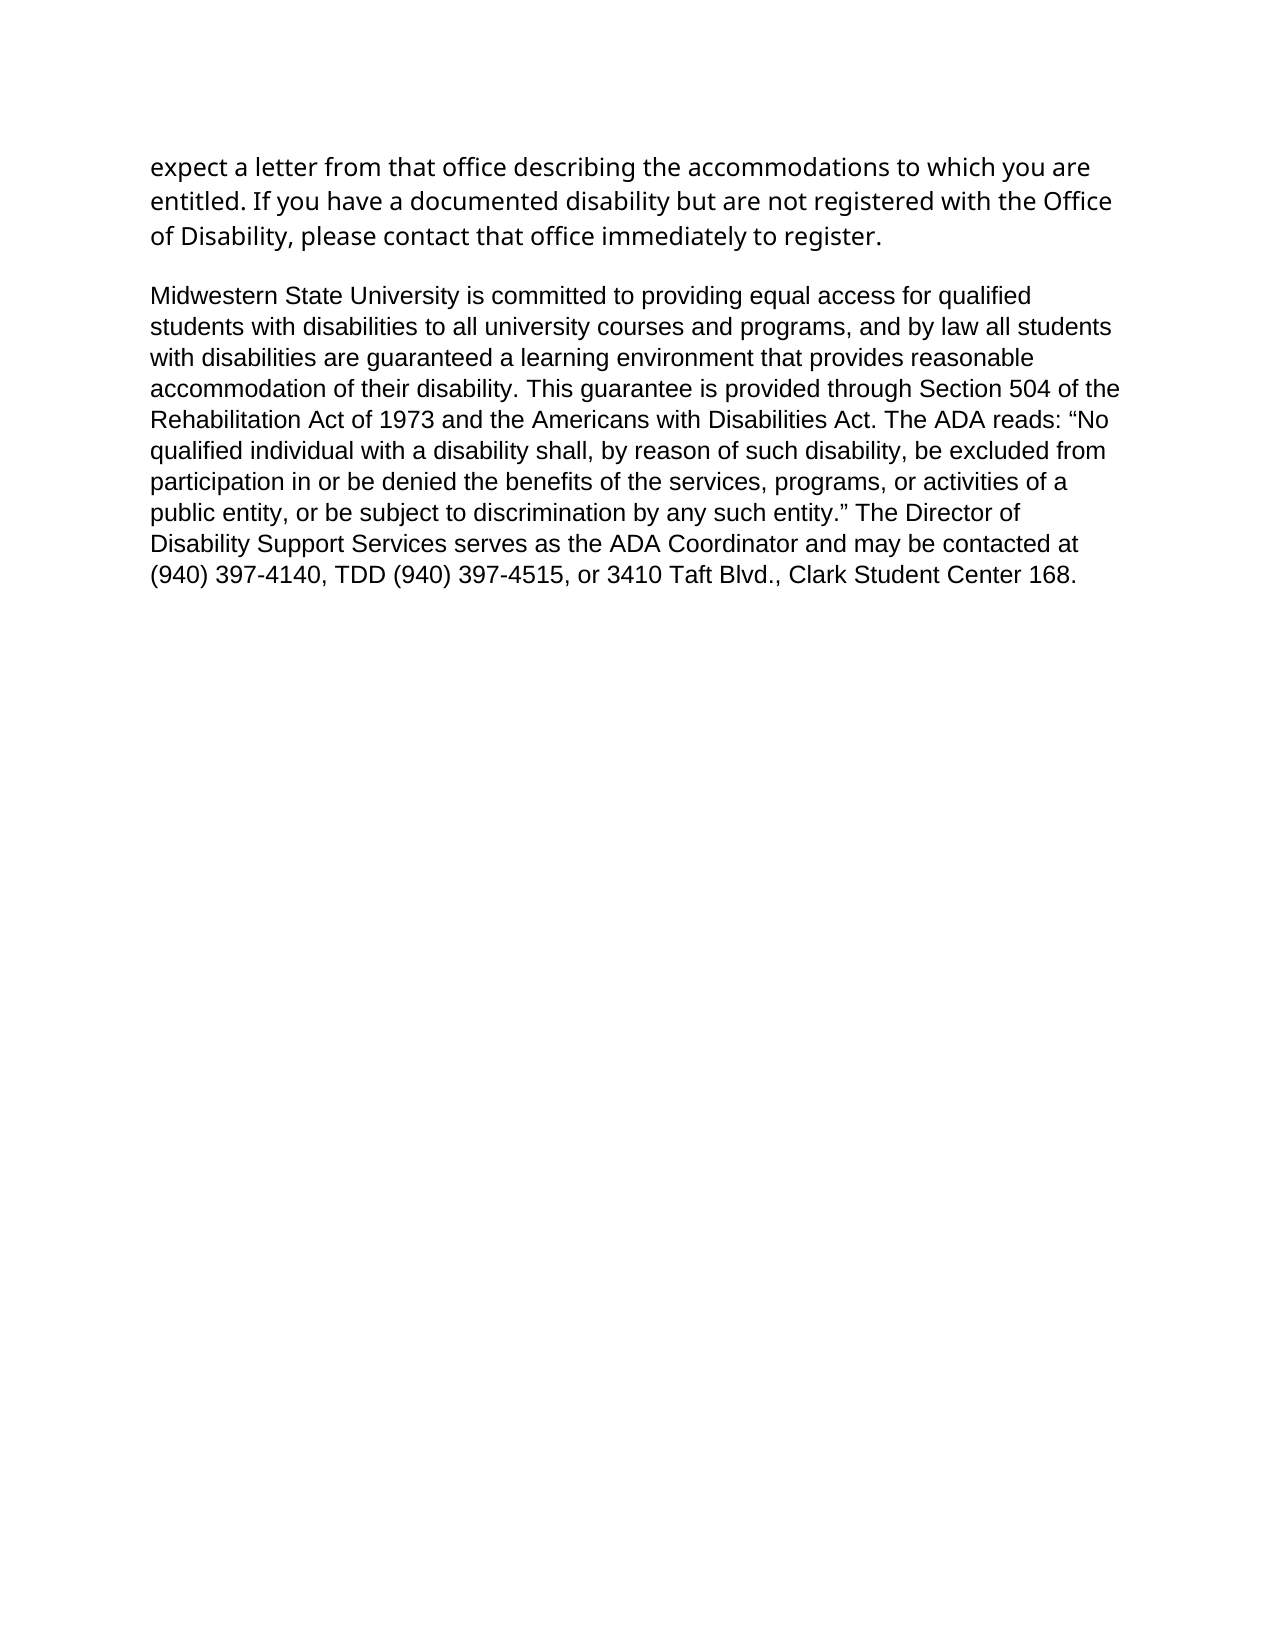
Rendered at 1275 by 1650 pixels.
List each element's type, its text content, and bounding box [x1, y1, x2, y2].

text Midwestern State University is committed to providing equal access for qualified students with disabilities to all university courses and programs, and by law all students with disabilities are guaranteed a learning environment that provides reasonable accommodation of their disability. This guarantee is provided through Section 504 of the Rehabilitation Act of 1973 and the Americans with Disabilities Act. The ADA reads: “No qualified individual with a disability shall, by reason of such disability, be excluded from participation in or be denied the benefits of the services, programs, or activities of a public entity, or be subject to discrimination by any such entity.” The Director of Disability Support Services serves as the ADA Coordinator and may be contacted at (940) 397-4140, TDD (940) 397-4515, or 3410 Taft Blvd., Clark Student Center 168. [150, 281, 1125, 589]
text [150, 150, 1125, 252]
